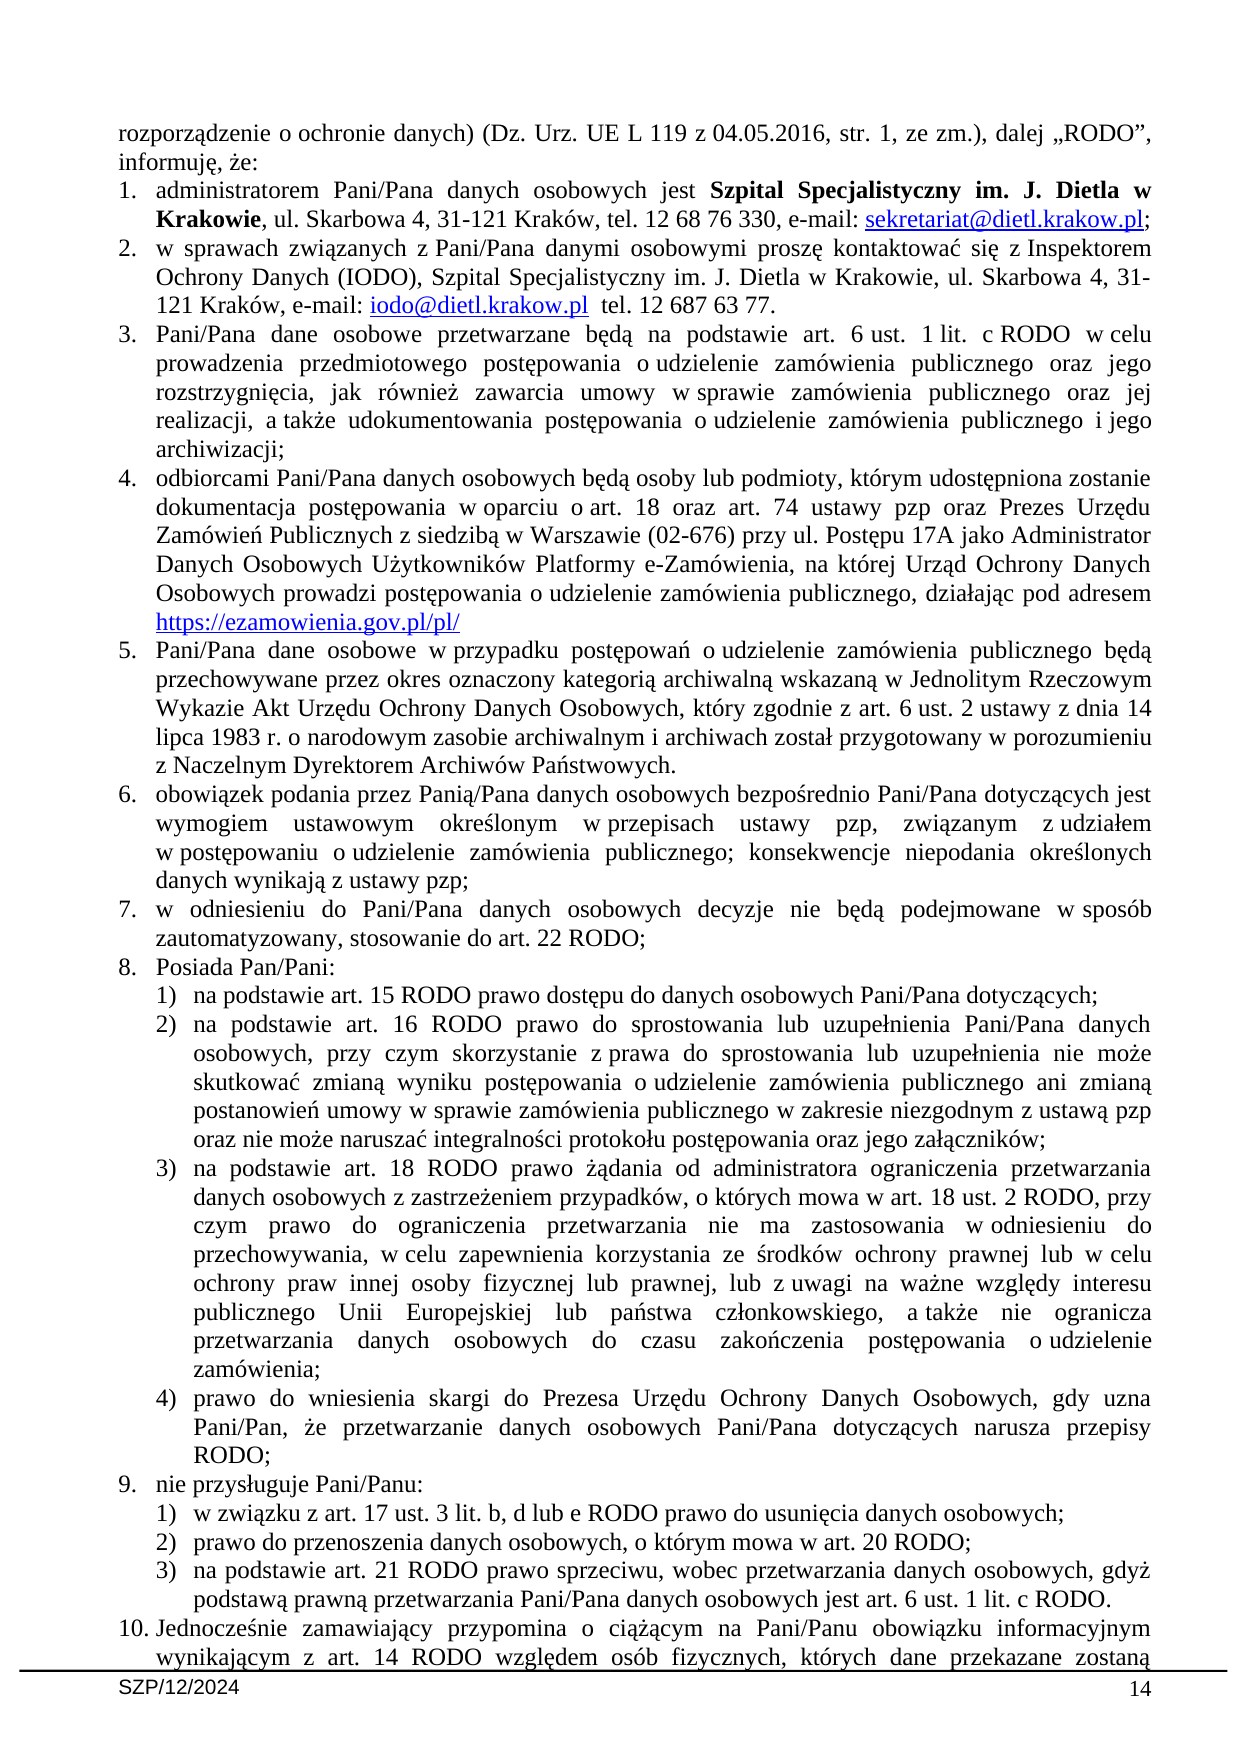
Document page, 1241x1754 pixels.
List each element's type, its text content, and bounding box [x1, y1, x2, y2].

list na podstawie art. 21 RODO prawo sprzeciwu, wobec przetwarzania danych osobowych, gdyż podstawą prawną przetwarzania Pani/Pana danych osobowych jest art. 6 ust. 1 lit. c RODO. [156, 1556, 1152, 1613]
list na podstawie art. 18 RODO prawo żądania od administratora ograniczenia przetwarzania danych osobowych z zastrzeżeniem przypadków, o których mowa w art. 18 ust. 2 RODO, przy czym prawo do ograniczenia przetwarzania nie ma zastosowania w odniesieniu do przechowywania, w celu zapewnienia korzystania ze środków ochrony prawnej lub w celu ochrony praw innej osoby fizycznej lub prawnej, lub z uwagi na ważne względy interesu publicznego Unii Europejskiej lub państwa członkowskiego, a także nie ogranicza przetwarzania danych osobowych do czasu zakończenia postępowania o udzielenie zamówienia; [156, 1153, 1152, 1383]
list administratorem Pani/Pana danych osobowych jest Szpital Specjalistyczny im. J. Dietla w Krakowie, ul. Skarbowa 4, 31-121 Kraków, tel. 12 68 76 330, e-mail: sekretariat@dietl.krakow.pl; [118, 176, 1152, 233]
list odbiorcami Pani/Pana danych osobowych będą osoby lub podmioty, którym udostępniona zostanie dokumentacja postępowania w oparciu o art. 18 oraz art. 74 ustawy pzp oraz Prezes Urzędu Zamówień Publicznych z siedzibą w Warszawie (02-676) przy ul. Postępu 17A jako Administrator Danych Osobowych Użytkowników Platformy e-Zamówienia, na której Urząd Ochrony Danych Osobowych prowadzi postępowania o udzielenie zamówienia publicznego, działając pod adresem https://ezamowienia.gov.pl/pl/ [118, 463, 1152, 636]
list nie przysługuje Pani/Panu: [118, 1469, 1152, 1498]
list w sprawach związanych z Pani/Pana danymi osobowymi proszę kontaktować się z Inspektorem Ochrony Danych (IODO), Szpital Specjalistyczny im. J. Dietla w Krakowie, ul. Skarbowa 4, 31-121 Kraków, e-mail: iodo@dietl.krakow.pl tel. 12 687 63 77. [118, 233, 1152, 319]
list Pani/Pana dane osobowe w przypadku postępowań o udzielenie zamówienia publicznego będą przechowywane przez okres oznaczony kategorią archiwalną wskazaną w Jednolitym Rzeczowym Wykazie Akt Urzędu Ochrony Danych Osobowych, który zgodnie z art. 6 ust. 2 ustawy z dnia 14 lipca 1983 r. o narodowym zasobie archiwalnym i archiwach został przygotowany w porozumieniu z Naczelnym Dyrektorem Archiwów Państwowych. [118, 636, 1152, 779]
list Posiada Pan/Pani: [118, 952, 1152, 981]
list obowiązek podania przez Panią/Pana danych osobowych bezpośrednio Pani/Pana dotyczących jest wymogiem ustawowym określonym w przepisach ustawy pzp, związanym z udziałem w postępowaniu o udzielenie zamówienia publicznego; konsekwencje niepodania określonych danych wynikają z ustawy pzp; [118, 779, 1152, 894]
list Pani/Pana dane osobowe przetwarzane będą na podstawie art. 6 ust. 1 lit. c RODO w celu prowadzenia przedmiotowego postępowania o udzielenie zamówienia publicznego oraz jego rozstrzygnięcia, jak również zawarcia umowy w sprawie zamówienia publicznego oraz jej realizacji, a także udokumentowania postępowania o udzielenie zamówienia publicznego i jego archiwizacji; [118, 319, 1152, 463]
list na podstawie art. 15 RODO prawo dostępu do danych osobowych Pani/Pana dotyczących; [156, 981, 1152, 1009]
list w odniesieniu do Pani/Pana danych osobowych decyzje nie będą podejmowane w sposób zautomatyzowany, stosowanie do art. 22 RODO; [118, 894, 1152, 952]
list prawo do przenoszenia danych osobowych, o którym mowa w art. 20 RODO; [156, 1527, 1152, 1556]
list w związku z art. 17 ust. 3 lit. b, d lub e RODO prawo do usunięcia danych osobowych; [156, 1498, 1152, 1527]
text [118, 118, 1152, 176]
list prawo do wniesienia skargi do Prezesa Urzędu Ochrony Danych Osobowych, gdy uzna Pani/Pan, że przetwarzanie danych osobowych Pani/Pana dotyczących narusza przepisy RODO; [156, 1383, 1152, 1469]
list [118, 1613, 1152, 1671]
list na podstawie art. 16 RODO prawo do sprostowania lub uzupełnienia Pani/Pana danych osobowych, przy czym skorzystanie z prawa do sprostowania lub uzupełnienia nie może skutkować zmianą wyniku postępowania o udzielenie zamówienia publicznego ani zmianą postanowień umowy w sprawie zamówienia publicznego w zakresie niezgodnym z ustawą pzp oraz nie może naruszać integralności protokołu postępowania oraz jego załączników; [156, 1009, 1152, 1153]
